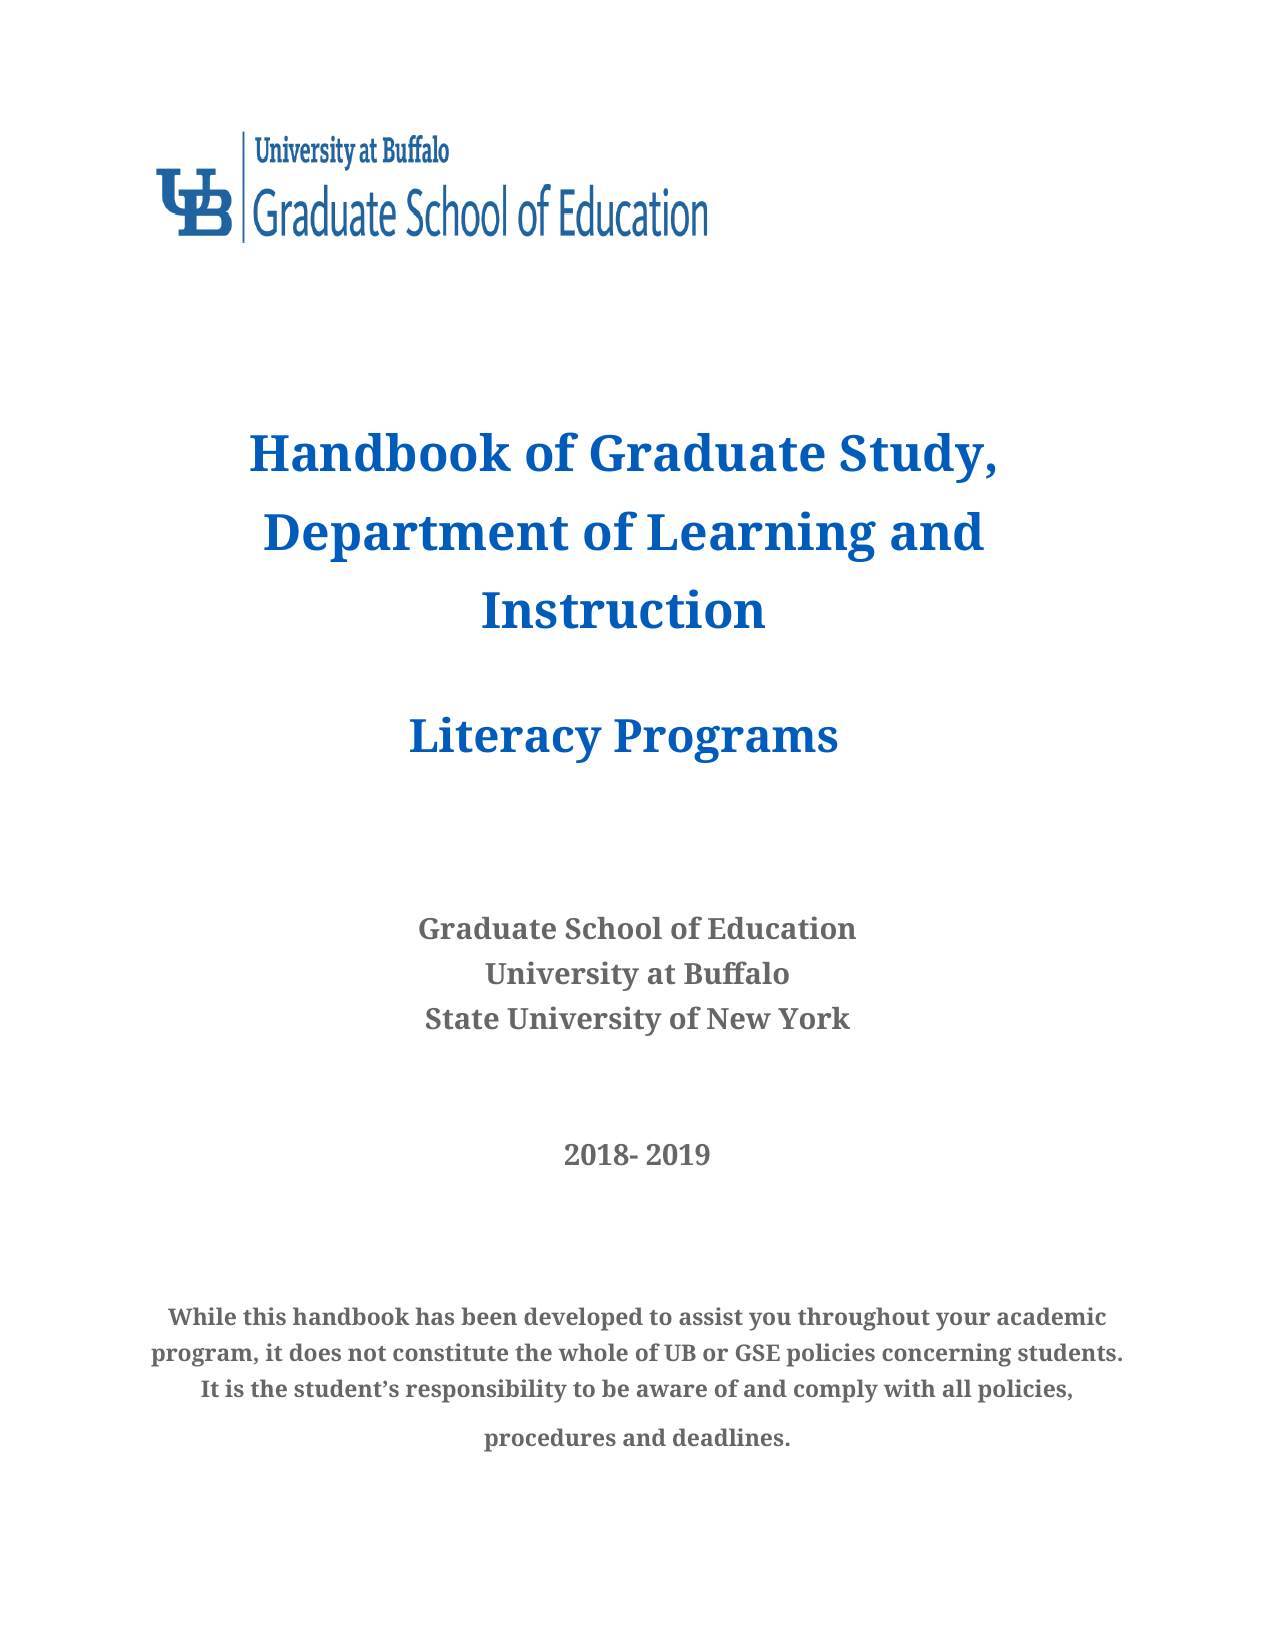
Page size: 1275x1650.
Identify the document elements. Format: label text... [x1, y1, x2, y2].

text University at Buffalo [150, 953, 1125, 993]
text State University of New York [150, 998, 1125, 1038]
subtitle Handbook of Graduate Study, Department of Learning and Instruction [123, 418, 1125, 643]
subtitle Literacy Programs [123, 703, 1125, 766]
text 2018- 2019 [150, 1134, 1125, 1174]
text Graduate School of Education [150, 908, 1125, 948]
text While this handbook has been developed to assist you throughout your academic program, it does not constitute the whole of UB or GSE policies concerning students. It is the student’s responsibility to be aware of and comply with all policies, procedures and deadlines. [150, 1301, 1125, 1456]
picture [156, 131, 708, 243]
